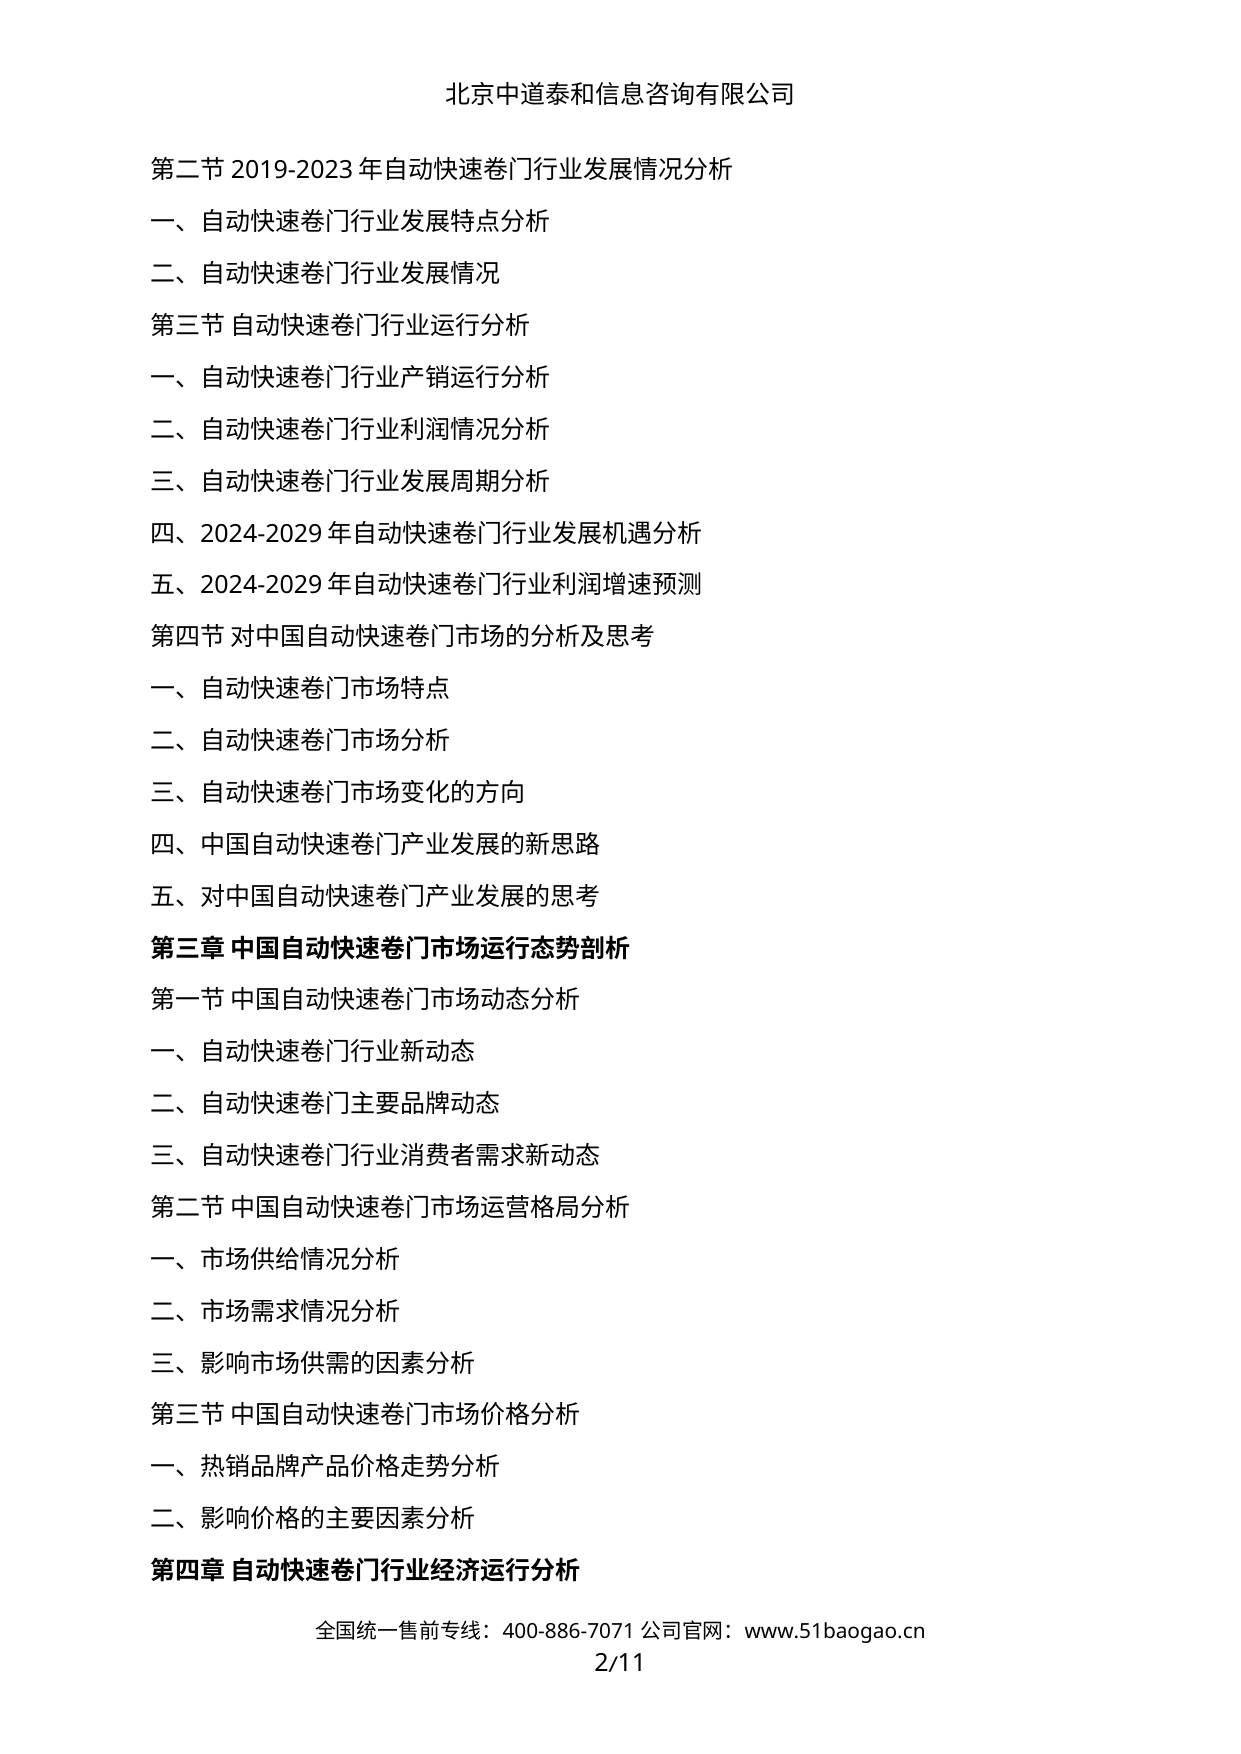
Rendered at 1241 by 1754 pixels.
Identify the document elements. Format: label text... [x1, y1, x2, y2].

text 四、2024-2029年自动快速卷门行业发展机遇分析 [150, 513, 1090, 549]
text 一、热销品牌产品价格走势分析 [150, 1447, 1090, 1483]
text 三、自动快速卷门行业发展周期分析 [150, 461, 1090, 497]
text 五、对中国自动快速卷门产业发展的思考 [150, 876, 1090, 912]
text 一、自动快速卷门行业发展特点分析 [150, 202, 1090, 238]
text 二、自动快速卷门行业利润情况分析 [150, 409, 1090, 446]
text 第三章 中国自动快速卷门市场运行态势剖析 [150, 928, 1090, 964]
text 一、市场供给情况分析 [150, 1239, 1090, 1276]
text 二、市场需求情况分析 [150, 1291, 1090, 1327]
text 四、中国自动快速卷门产业发展的新思路 [150, 824, 1090, 861]
text 第二节 2019-2023年自动快速卷门行业发展情况分析 [150, 150, 1090, 186]
text 第四节 对中国自动快速卷门市场的分析及思考 [150, 617, 1090, 653]
text 三、自动快速卷门行业消费者需求新动态 [150, 1136, 1090, 1172]
text 二、自动快速卷门行业发展情况 [150, 254, 1090, 290]
text 二、影响价格的主要因素分析 [150, 1499, 1090, 1535]
text 二、自动快速卷门主要品牌动态 [150, 1084, 1090, 1120]
text 第三节 自动快速卷门行业运行分析 [150, 306, 1090, 342]
text 五、2024-2029年自动快速卷门行业利润增速预测 [150, 565, 1090, 601]
text 一、自动快速卷门行业新动态 [150, 1032, 1090, 1068]
text 一、自动快速卷门行业产销运行分析 [150, 357, 1090, 394]
text 二、自动快速卷门市场分析 [150, 721, 1090, 757]
text 一、自动快速卷门市场特点 [150, 669, 1090, 705]
text 第一节 中国自动快速卷门市场动态分析 [150, 980, 1090, 1016]
text 第四章 自动快速卷门行业经济运行分析 [150, 1551, 1090, 1587]
text 三、影响市场供需的因素分析 [150, 1343, 1090, 1379]
text 第三节 中国自动快速卷门市场价格分析 [150, 1395, 1090, 1431]
text 三、自动快速卷门市场变化的方向 [150, 772, 1090, 809]
text 第二节 中国自动快速卷门市场运营格局分析 [150, 1187, 1090, 1224]
